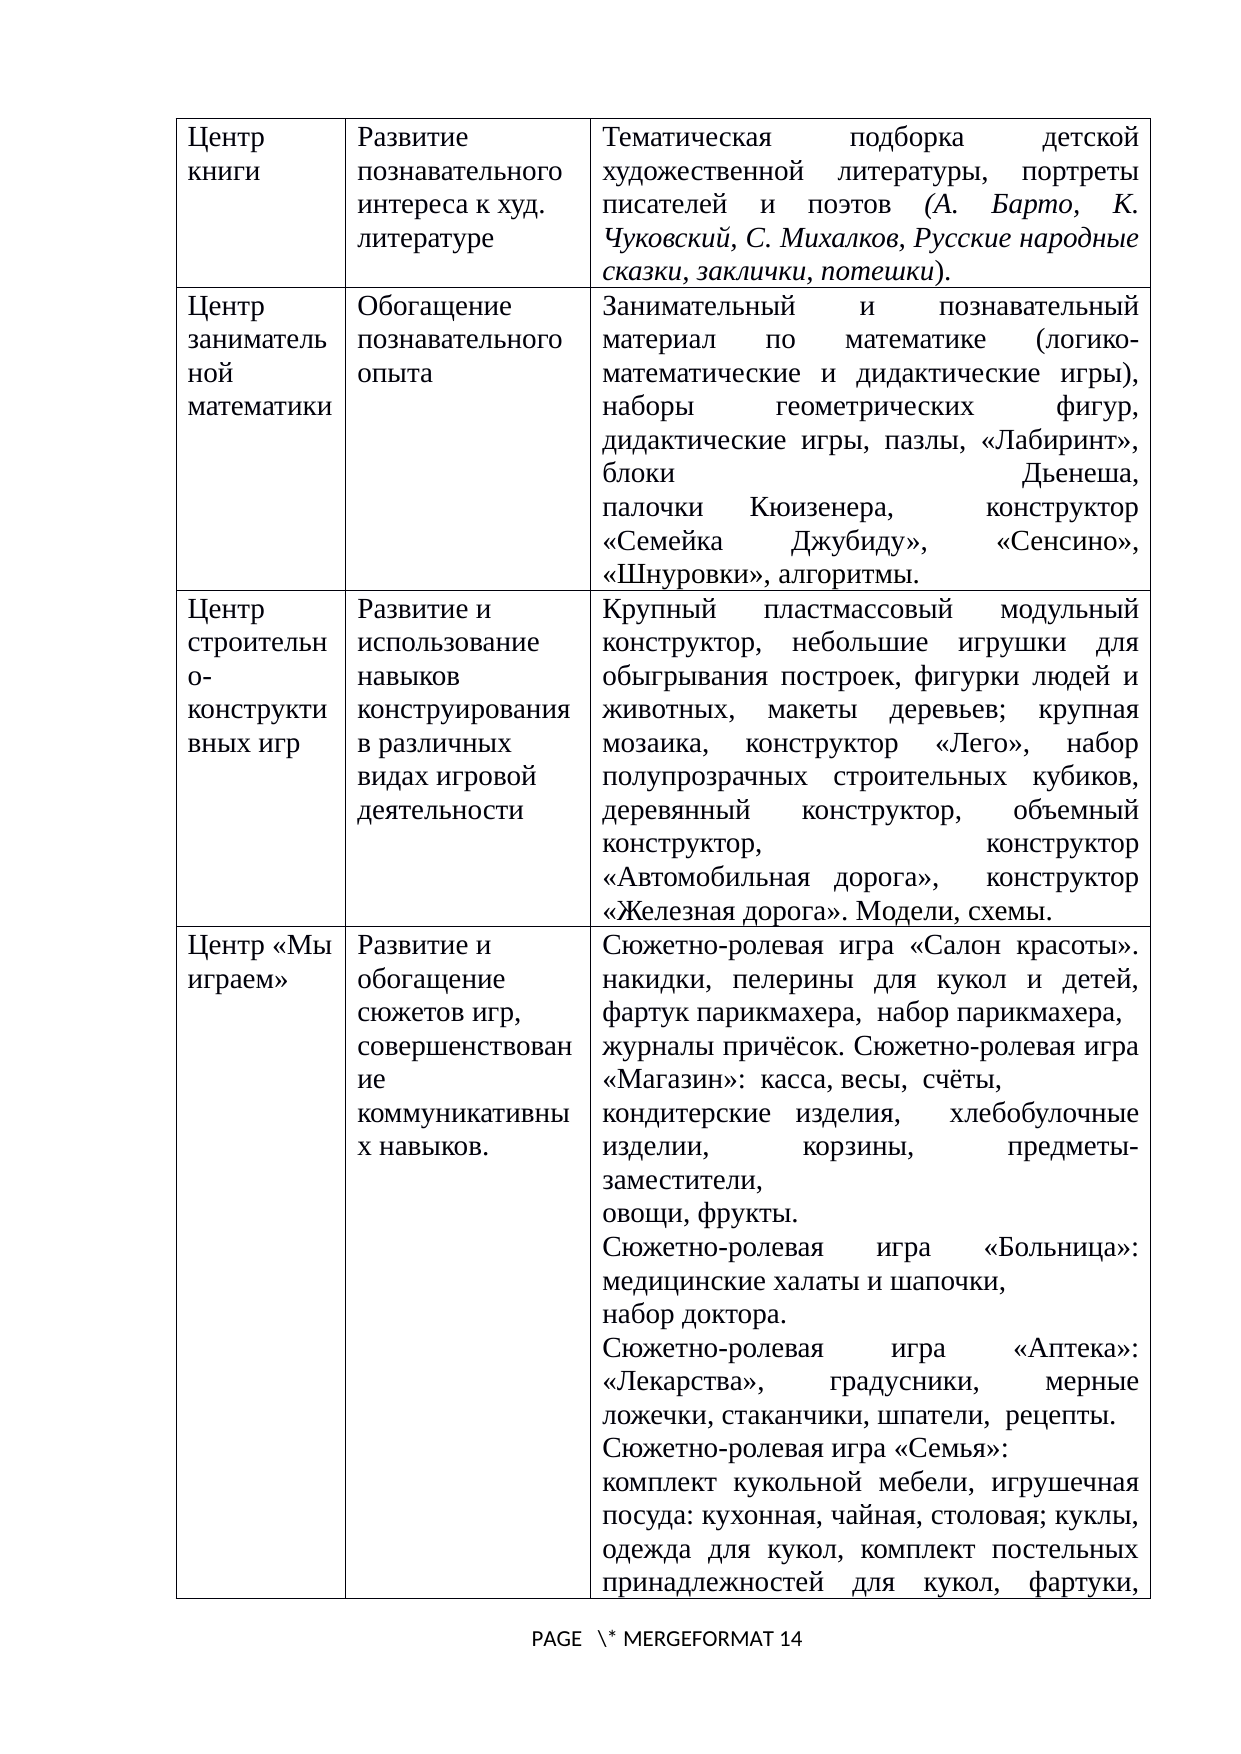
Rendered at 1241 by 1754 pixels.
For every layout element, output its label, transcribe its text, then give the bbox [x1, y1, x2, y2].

table_cell Крупный пластмассовый модульный конструктор, небольшие игрушки для обыгрывания построек, фигурки людей и животных, макеты деревьев; крупная мозаика, конструктор «Лего», набор полупрозрачных строительных кубиков, деревянный конструктор, объемный конструктор, конструктор «Автомобильная дорога», конструктор «Железная дорога». Модели, схемы. [591, 591, 1150, 926]
table_cell Центр строительно-конструктивных игр [177, 591, 345, 926]
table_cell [591, 927, 1150, 1598]
table_cell Центр книги [177, 119, 345, 287]
table_cell Тематическая подборка детской художественной литературы, портреты писателей и поэтов (А. Барто, К. Чуковский, С. Михалков, Русские народные сказки, заклички, потешки). [591, 119, 1150, 287]
table_cell Обогащение познавательного опыта [346, 288, 590, 590]
table_cell Развитие и использование навыков конструирования в различных видах игровой деятельности [346, 591, 590, 926]
table_cell Развитие познавательного интереса к худ. литературе [346, 119, 590, 287]
table_cell Занимательный и познавательный материал по математике (логико-математические и дидактические игры), наборы геометрических фигур, дидактические игры, пазлы, «Лабиринт», блоки Дьенеша, палочки Кюизенера, конструктор «Семейка Джубиду», «Сенсино», «Шнуровки», алгоритмы. [591, 288, 1150, 590]
table_cell Центр «Мы играем» [177, 927, 345, 1598]
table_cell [346, 927, 590, 1598]
table_cell Центр занимательной математики [177, 288, 345, 590]
